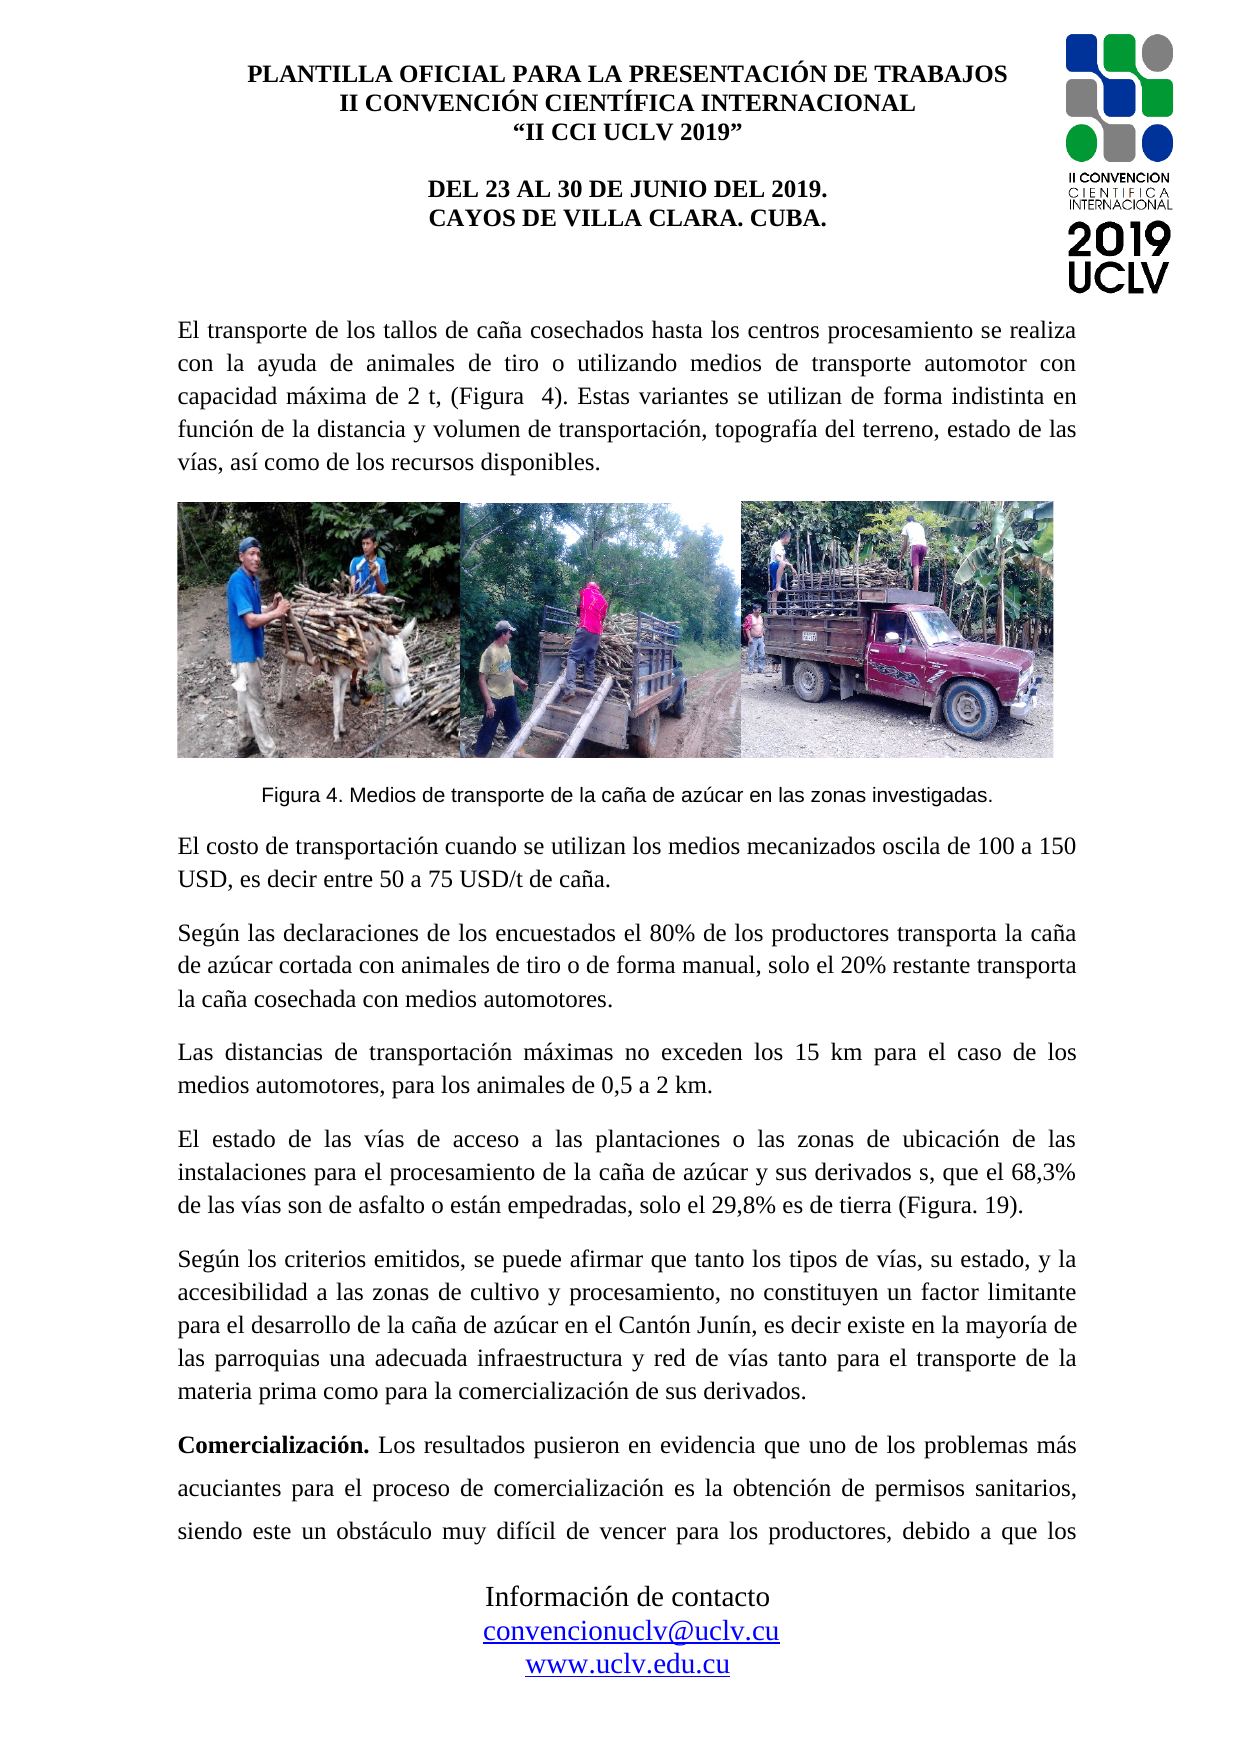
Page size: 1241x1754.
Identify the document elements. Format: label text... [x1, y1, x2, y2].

text Según los criterios emitidos, se puede afirmar que tanto los tipos de vías, su estado, y la accesibilidad a las zonas de cultivo y procesamiento, no constituyen un factor limitante para el desarrollo de la caña de azúcar en el Cantón Junín, es decir existe en la mayoría de las parroquias una adecuada infraestructura y red de vías tanto para el transporte de la materia prima como para la comercialización de sus derivados. [177, 1244, 1078, 1405]
text El estado de las vías de acceso a las plantaciones o las zonas de ubicación de las instalaciones para el procesamiento de la caña de azúcar y sus derivados s, que el 68,3% de las vías son de asfalto o están empedradas, solo el 29,8% es de tierra (Figura. 19). [177, 1124, 1078, 1219]
text El transporte de los tallos de caña cosechados hasta los centros procesamiento se realiza con la ayuda de animales de tiro o utilizando medios de transporte automotor con capacidad máxima de 2 t, (Figura 4). Estas variantes se utilizan de forma indistinta en función de la distancia y volumen de transportación, topografía del terreno, estado de las vías, así como de los recursos disponibles. [177, 315, 1078, 476]
picture [177, 501, 1054, 758]
text Las distancias de transportación máximas no exceden los 15 km para el caso de los medios automotores, para los animales de 0,5 a 2 km. [177, 1037, 1078, 1099]
text El costo de transportación cuando se utilizan los medios mecanizados oscila de 100 a 150 USD, es decir entre 50 a 75 USD/t de caña. [177, 831, 1078, 892]
picture [1061, 31, 1182, 303]
text Figura 4. Medios de transporte de la caña de azúcar en las zonas investigadas. [177, 782, 1078, 806]
text Según las declaraciones de los encuestados el 80% de los productores transporta la caña de azúcar cortada con animales de tiro o de forma manual, solo el 20% restante transporta la caña cosechada con medios automotores. [177, 918, 1078, 1012]
